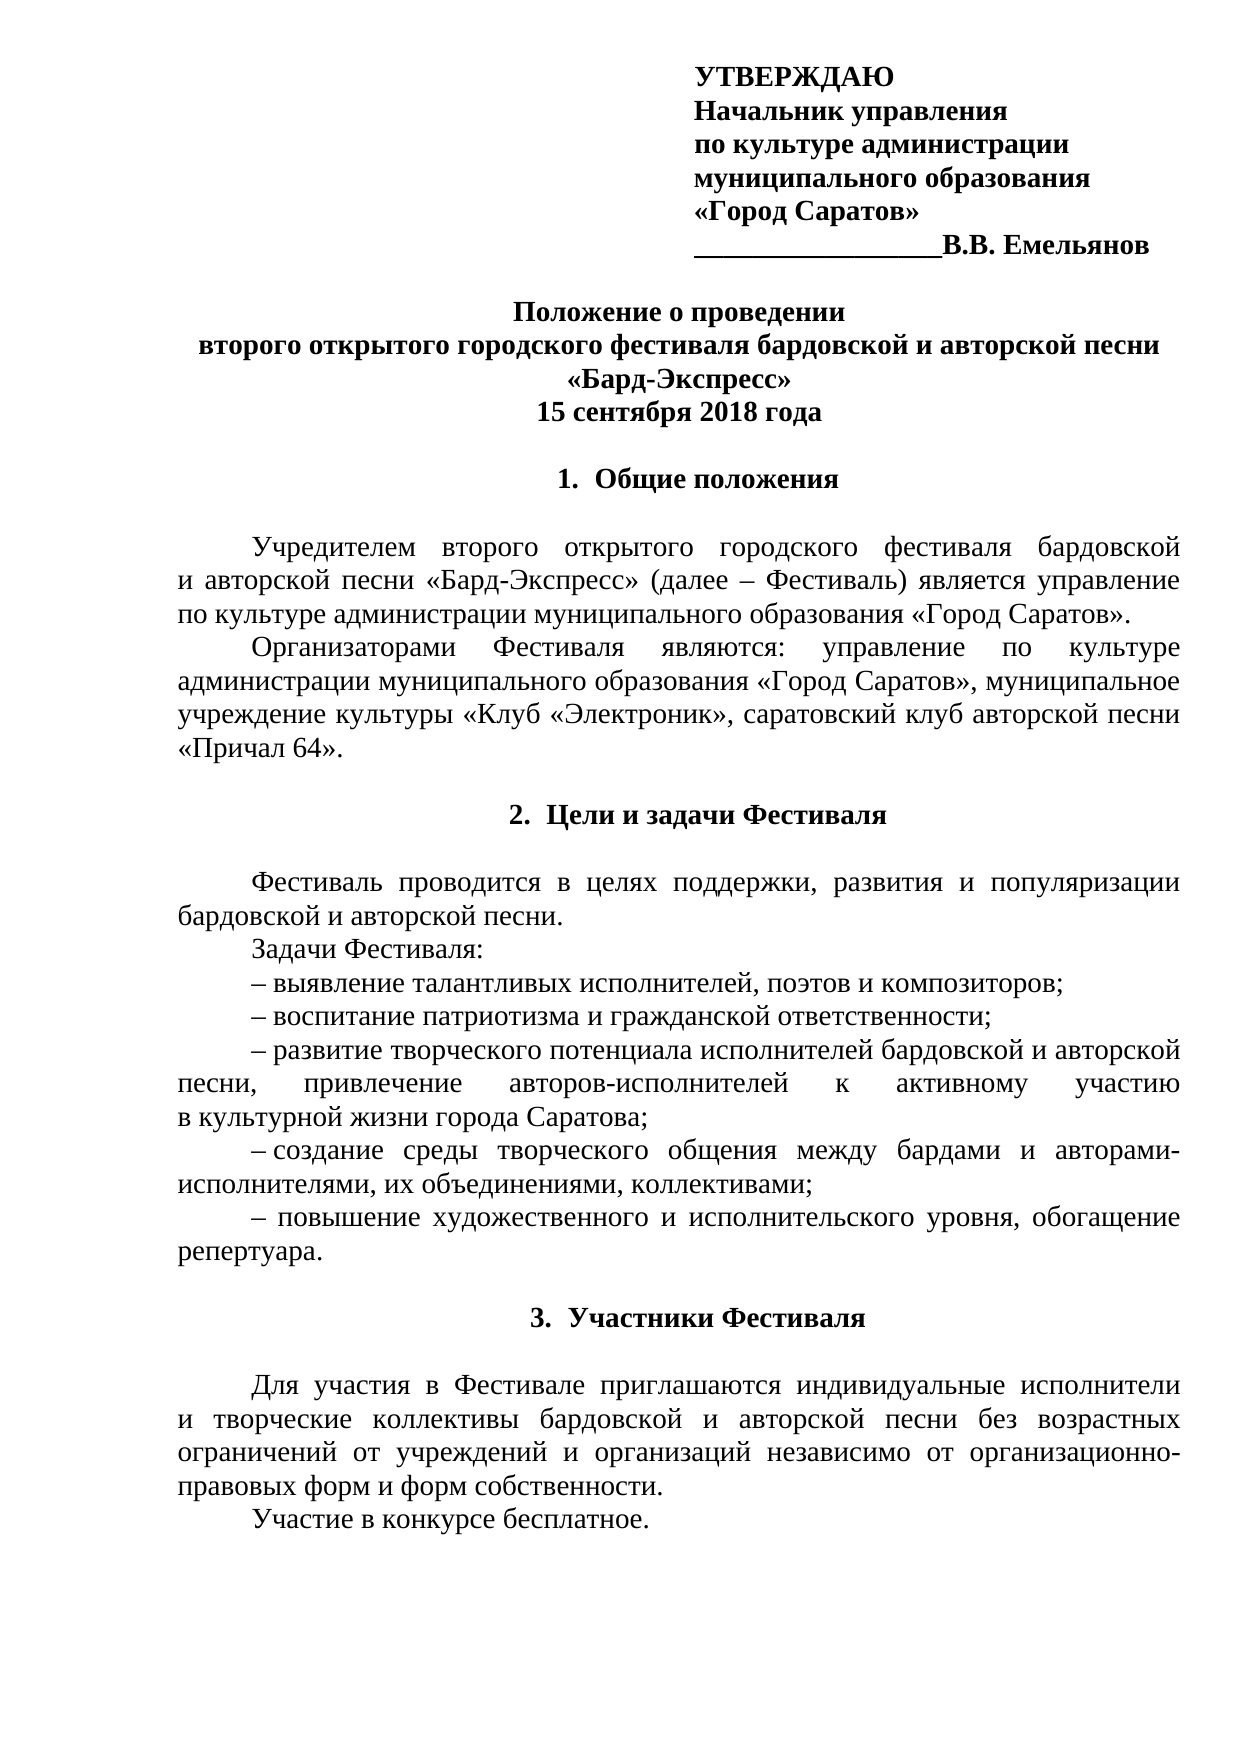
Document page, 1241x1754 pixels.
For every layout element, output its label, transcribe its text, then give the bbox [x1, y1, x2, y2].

text _________________В.В. Емельянов [177, 227, 1181, 294]
text – создание среды творческого общения между бардами и авторами-исполнителями, их объединениями, коллективами; [177, 1132, 1181, 1199]
list Цели и задачи Фестиваля [215, 797, 1181, 831]
text 15 сентября 2018 года [177, 394, 1181, 428]
text – повышение художественного и исполнительского уровня, обогащение репертуара. [177, 1199, 1181, 1267]
text Организаторами Фестиваля являются: управление по культуре администрации муниципального образования «Город Саратов», муниципальное учреждение культуры «Клуб «Электроник», саратовский клуб авторской песни «Причал 64». [177, 629, 1181, 763]
text Для участия в Фестивале приглашаются индивидуальные исполнители и творческие коллективы бардовской и авторской песни без возрастных ограничений от учреждений и организаций независимо от организационно-правовых форм и форм собственности. [177, 1367, 1181, 1501]
text Фестиваль проводится в целях поддержки, развития и популяризации бардовской и авторской песни. [177, 864, 1181, 931]
text Задачи Фестиваля: [177, 931, 1181, 965]
list Общие положения [215, 462, 1181, 495]
text – развитие творческого потенциала исполнителей бардовской и авторской песни, привлечение авторов-исполнителей к активному участию в культурной жизни города Саратова; [177, 1032, 1181, 1132]
text Положение о проведении [177, 294, 1181, 327]
text по культуре администрации муниципального образования «Город Саратов» [693, 126, 1181, 227]
text УТВЕРЖДАЮ Начальник управления [177, 59, 1181, 126]
text – воспитание патриотизма и гражданской ответственности; [177, 998, 1181, 1032]
list Участники Фестиваля [215, 1300, 1181, 1334]
text Учредителем второго открытого городского фестиваля бардовской и авторской песни «Бард-Экспресс» (далее – Фестиваль) является управление по культуре администрации муниципального образования «Город Саратов». [177, 529, 1181, 629]
text «Бард-Экспресс» [177, 361, 1181, 394]
text – выявление талантливых исполнителей, поэтов и композиторов; [177, 965, 1181, 998]
text Участие в конкурсе бесплатное. [177, 1501, 1181, 1535]
text второго открытого городского фестиваля бардовской и авторской песни [177, 327, 1181, 361]
